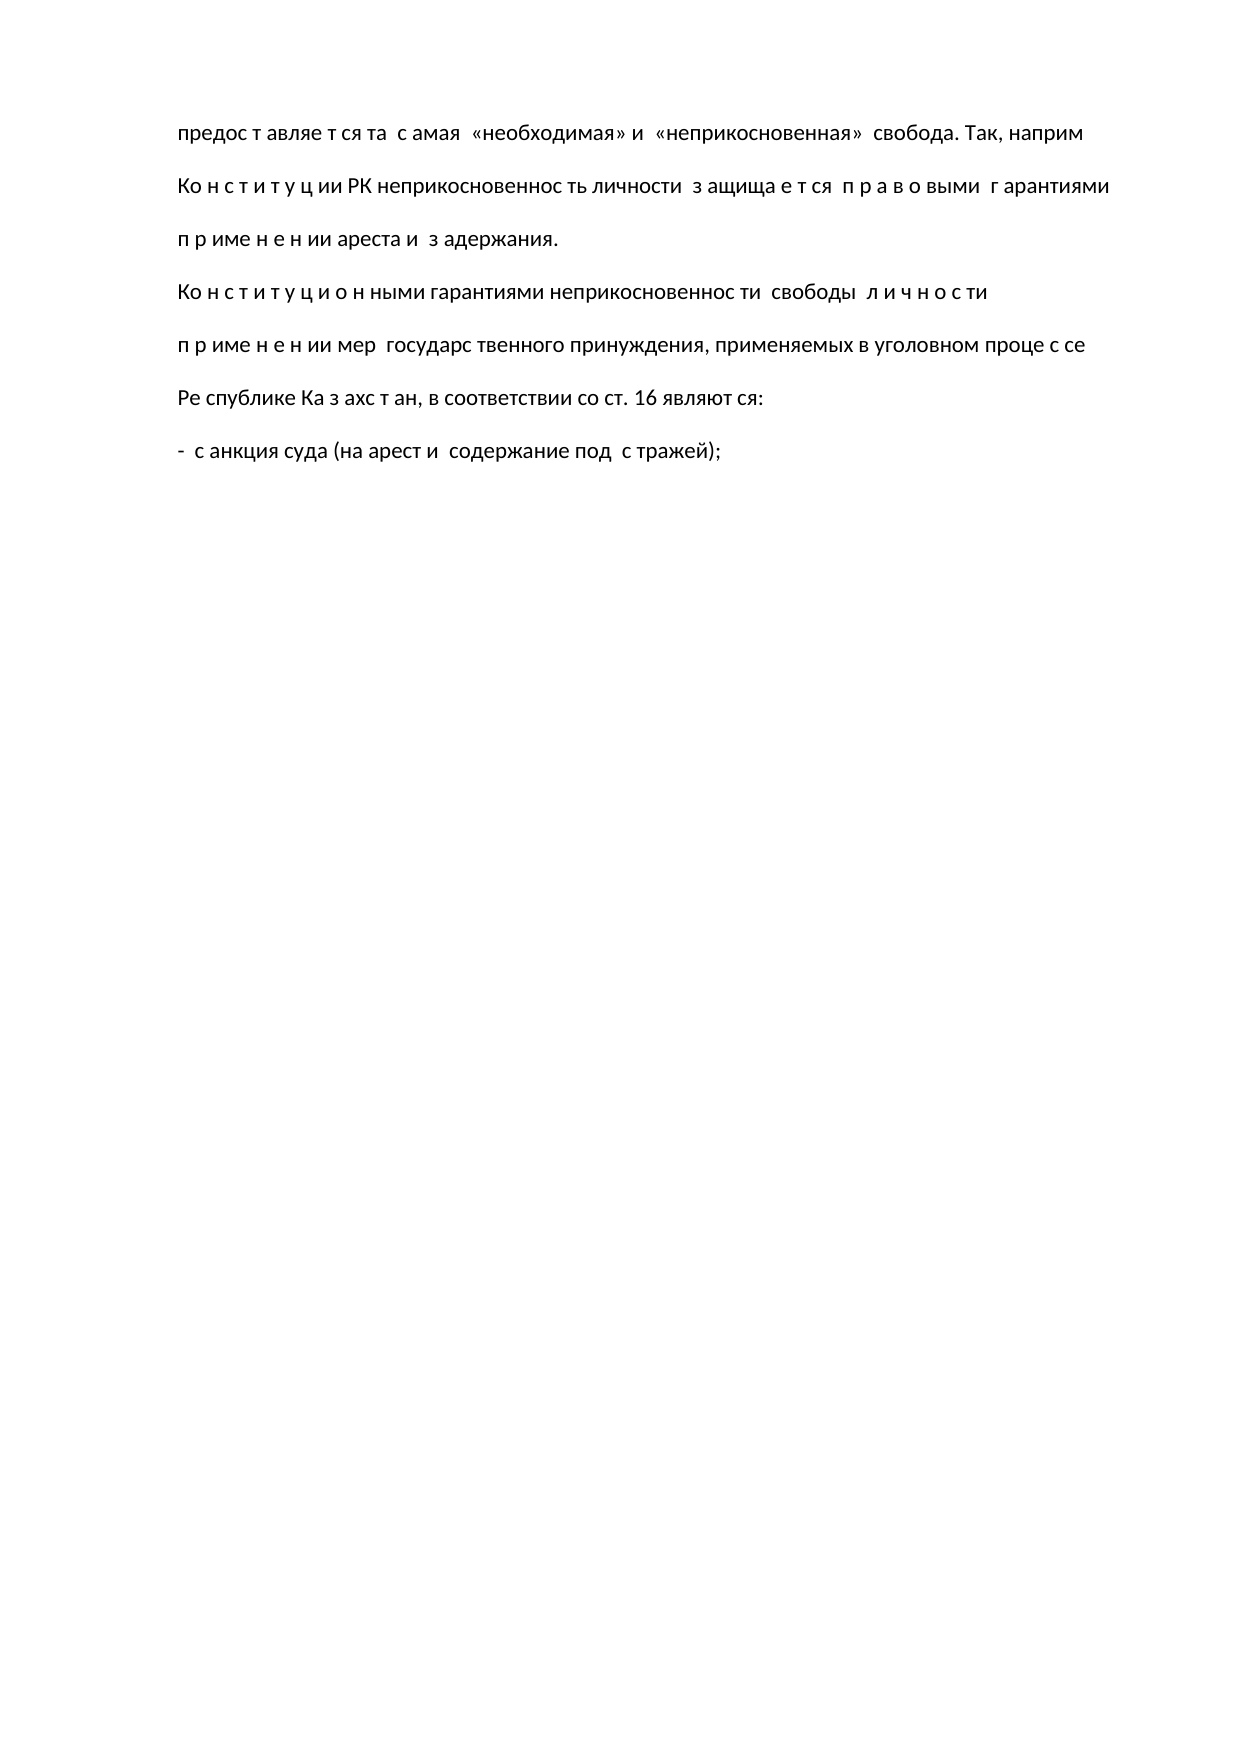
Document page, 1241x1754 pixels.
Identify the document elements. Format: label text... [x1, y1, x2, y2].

text предос т авляе т ся та с амая «необходимая» и «неприкосновенная» свобода. Так, наприм [177, 118, 1152, 146]
text Ре спублике Ка з ахс т ан, в соответствии со ст. 16 являют ся: [177, 383, 1152, 411]
text Ко н с т и т у ц и о н ными гарантиями неприкосновеннос ти свободы л и ч н о с ти [177, 277, 1152, 305]
text п р име н е н ии ареста и з адержания. [177, 224, 1152, 252]
text - с анкция суда (на арест и содержание под с тражей); [177, 436, 1152, 464]
text п р име н е н ии мер государс твенного принуждения, применяемых в уголовном проце с се [177, 330, 1152, 358]
text Ко н с т и т у ц ии РК неприкосновеннос ть личности з ащища е т ся п р а в о выми г арантиями [177, 171, 1152, 199]
